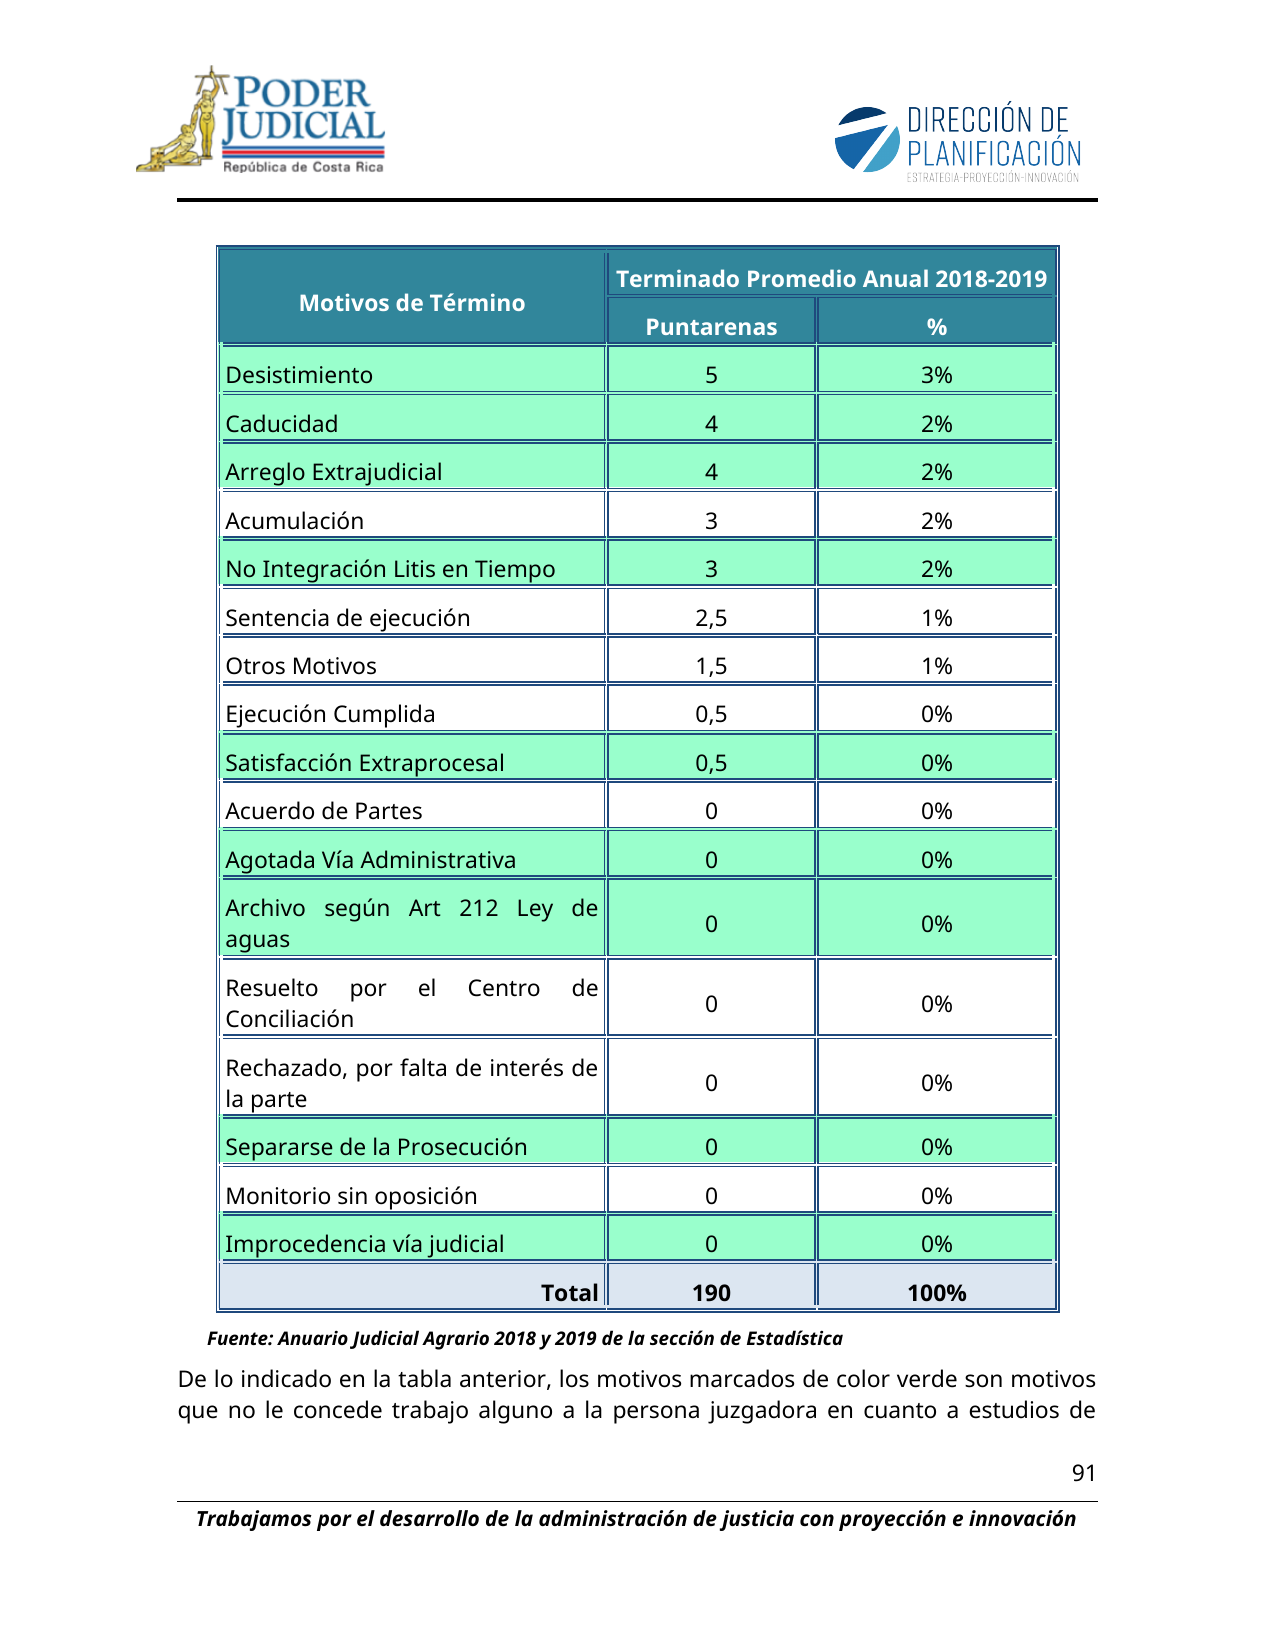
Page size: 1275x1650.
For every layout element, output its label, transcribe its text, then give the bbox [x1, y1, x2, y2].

picture [817, 86, 1098, 197]
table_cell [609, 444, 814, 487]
text Fuente: Anuario Judicial Agrario 2018 y 2019 de la sección de Estadística [207, 1325, 1098, 1351]
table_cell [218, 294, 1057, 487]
picture [136, 62, 386, 173]
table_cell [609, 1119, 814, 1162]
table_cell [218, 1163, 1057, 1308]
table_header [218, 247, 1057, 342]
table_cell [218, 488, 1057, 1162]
